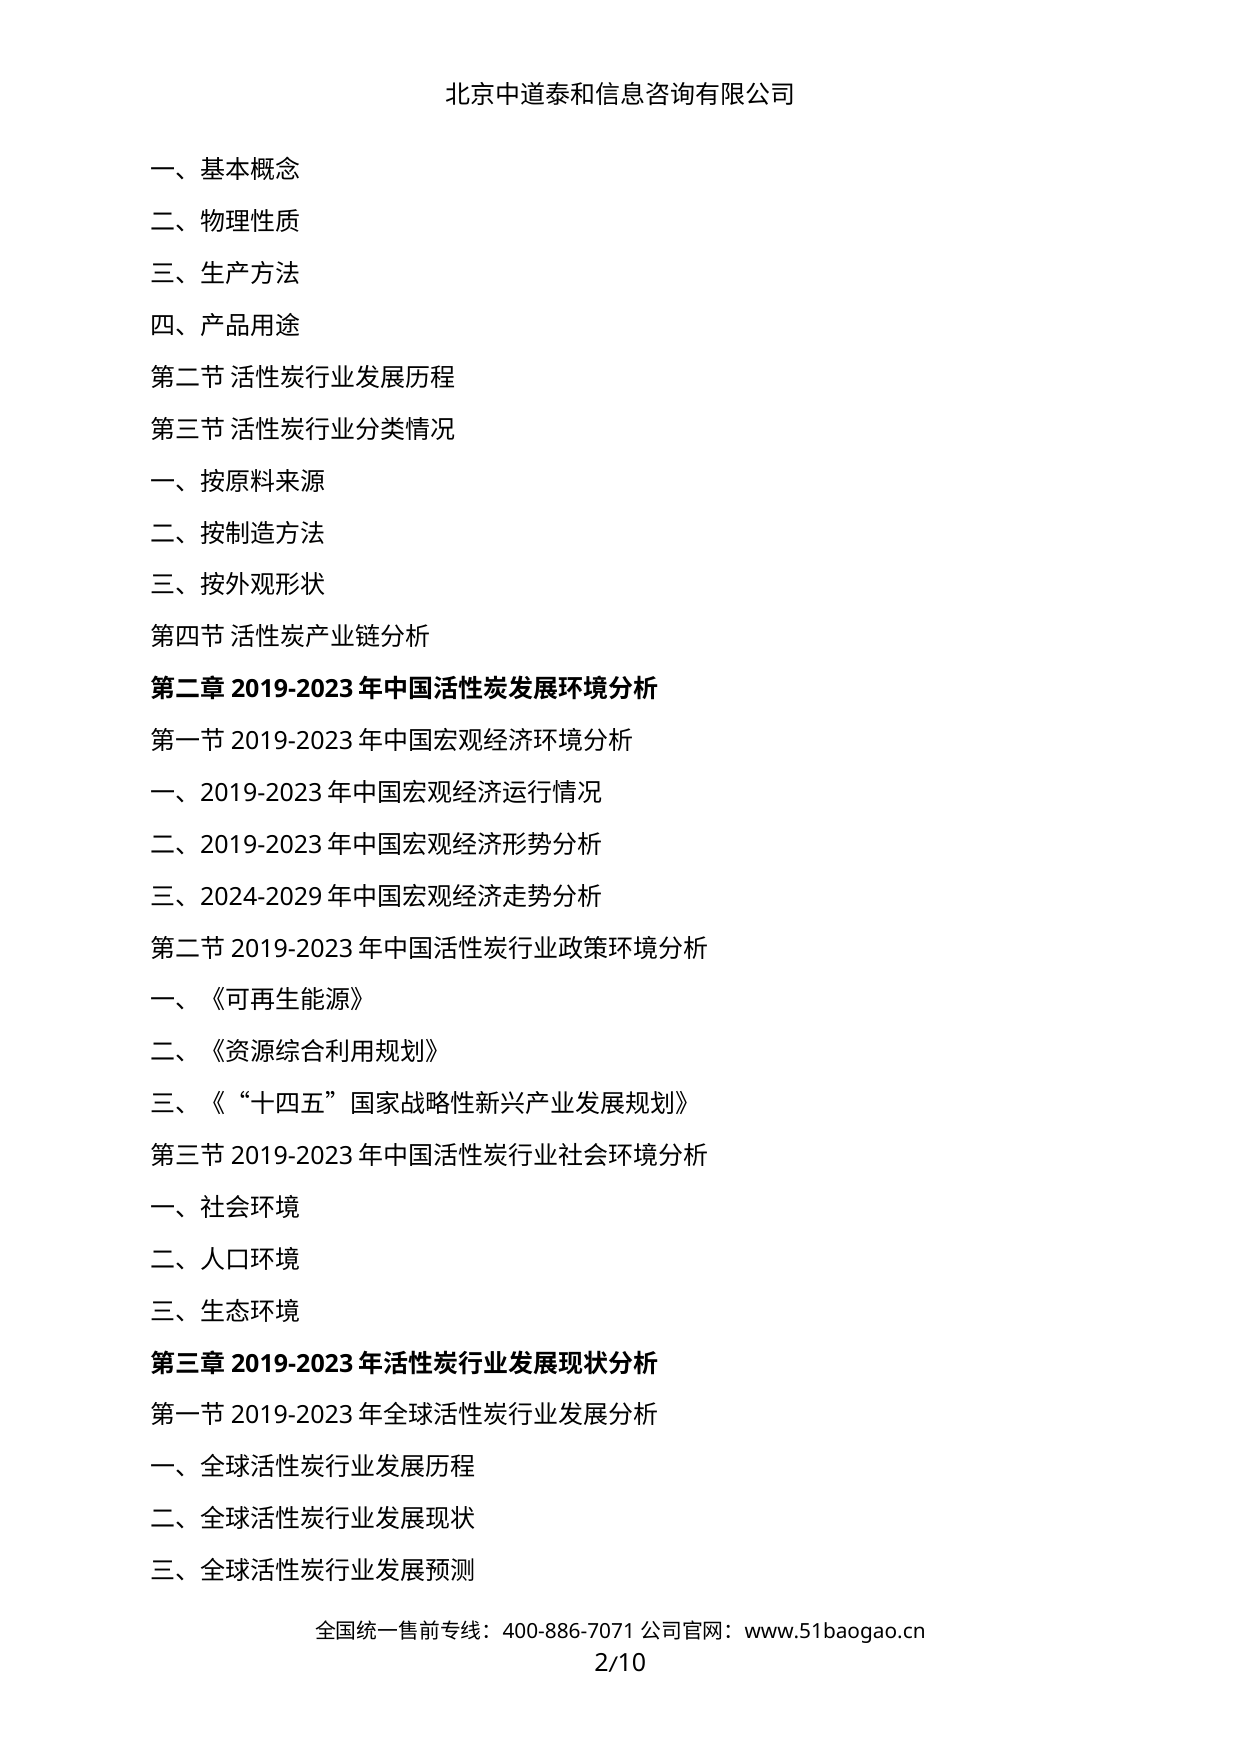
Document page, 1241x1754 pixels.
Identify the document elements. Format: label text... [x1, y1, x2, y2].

text 第三节 2019-2023年中国活性炭行业社会环境分析 [150, 1136, 1090, 1172]
text 三、生产方法 [150, 254, 1090, 290]
text 二、物理性质 [150, 202, 1090, 238]
text 三、按外观形状 [150, 565, 1090, 601]
text 一、《可再生能源》 [150, 980, 1090, 1016]
text 一、社会环境 [150, 1187, 1090, 1224]
text 二、《资源综合利用规划》 [150, 1032, 1090, 1068]
text 二、全球活性炭行业发展现状 [150, 1499, 1090, 1535]
text 第二节 活性炭行业发展历程 [150, 357, 1090, 394]
text 二、2019-2023年中国宏观经济形势分析 [150, 824, 1090, 861]
text 四、产品用途 [150, 306, 1090, 342]
text 第一节 2019-2023年中国宏观经济环境分析 [150, 721, 1090, 757]
text 第三节 活性炭行业分类情况 [150, 409, 1090, 446]
text 一、基本概念 [150, 150, 1090, 186]
text 一、按原料来源 [150, 461, 1090, 497]
text 二、按制造方法 [150, 513, 1090, 549]
text 一、全球活性炭行业发展历程 [150, 1447, 1090, 1483]
text 二、人口环境 [150, 1239, 1090, 1276]
text 三、2024-2029年中国宏观经济走势分析 [150, 876, 1090, 912]
text 第二章 2019-2023年中国活性炭发展环境分析 [150, 669, 1090, 705]
text 第二节 2019-2023年中国活性炭行业政策环境分析 [150, 928, 1090, 964]
text 三、全球活性炭行业发展预测 [150, 1551, 1090, 1587]
text 第三章 2019-2023年活性炭行业发展现状分析 [150, 1343, 1090, 1379]
text 一、2019-2023年中国宏观经济运行情况 [150, 772, 1090, 809]
text 第一节 2019-2023年全球活性炭行业发展分析 [150, 1395, 1090, 1431]
text 第四节 活性炭产业链分析 [150, 617, 1090, 653]
text 三、生态环境 [150, 1291, 1090, 1327]
text 三、《“十四五”国家战略性新兴产业发展规划》 [150, 1084, 1090, 1120]
